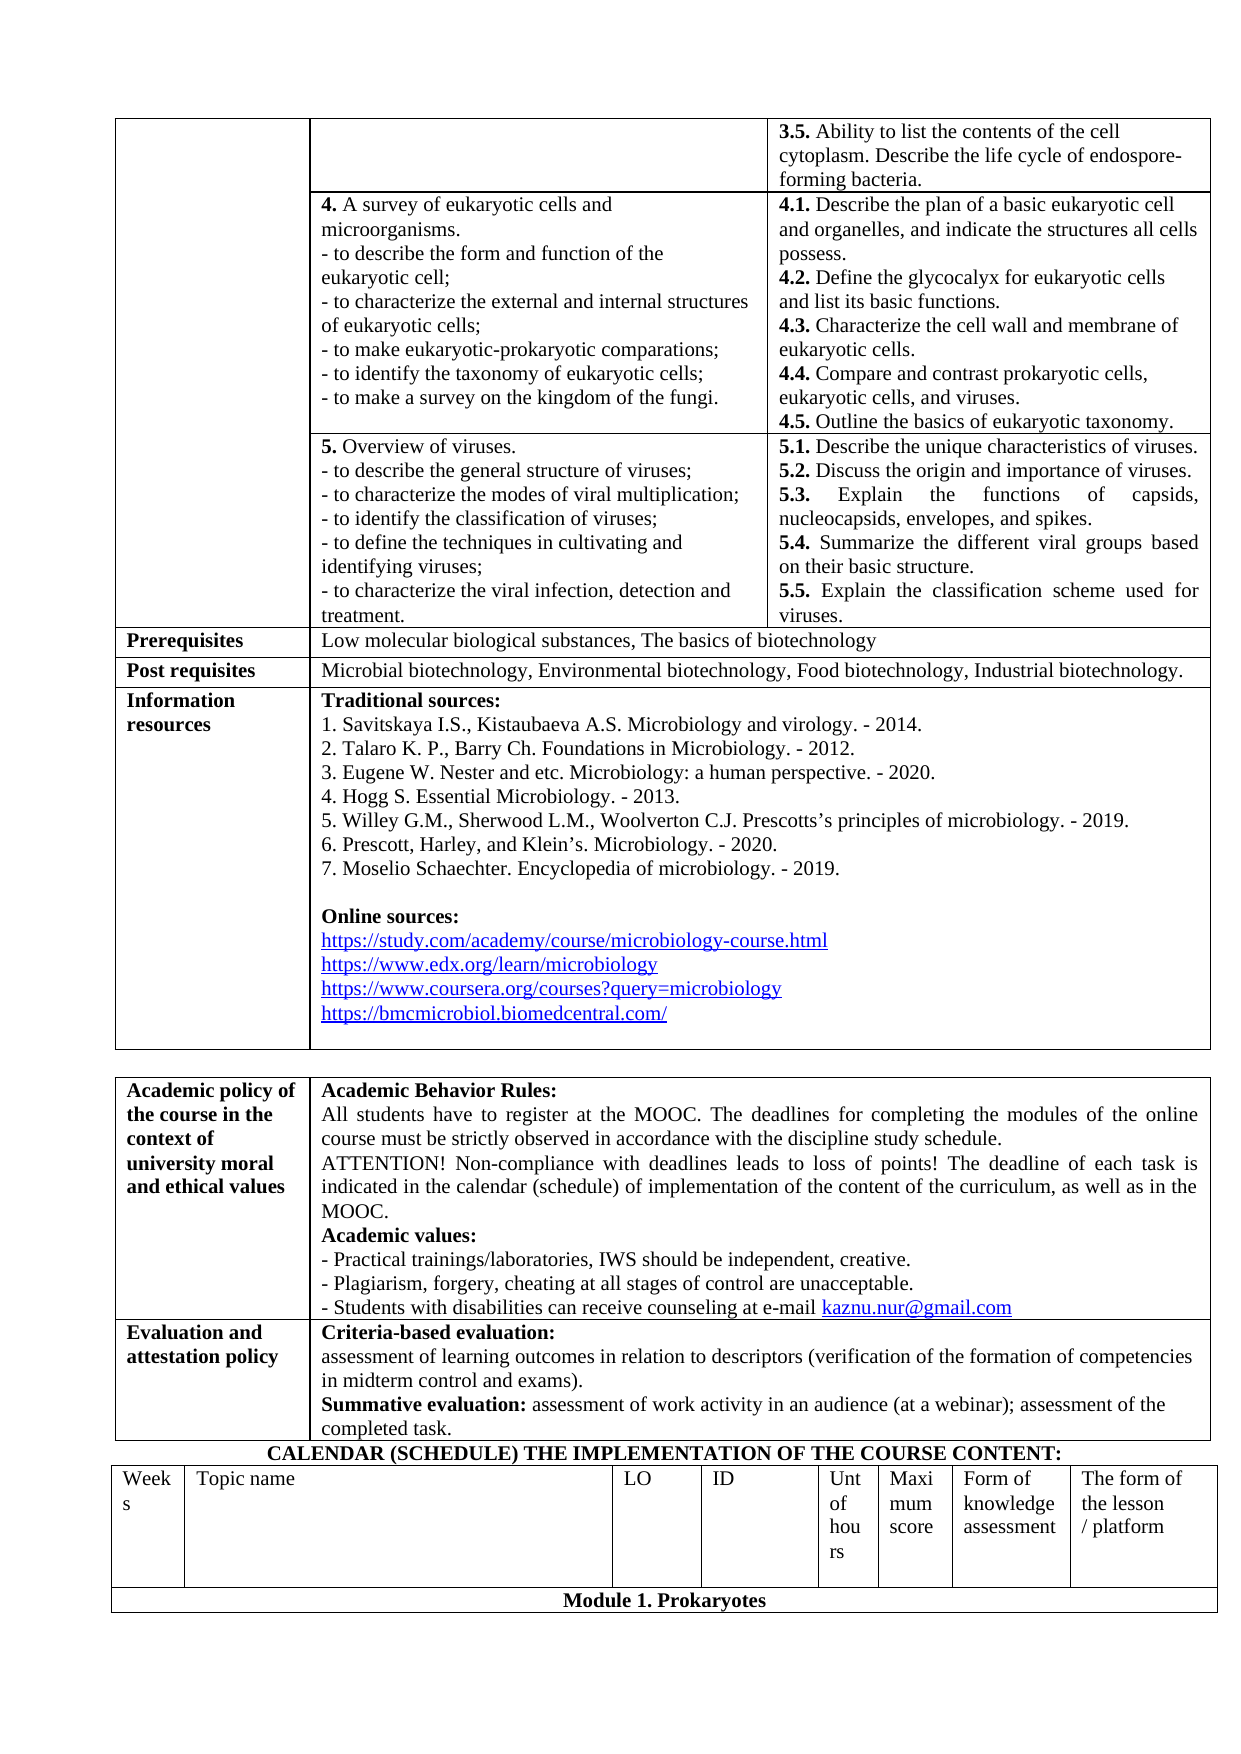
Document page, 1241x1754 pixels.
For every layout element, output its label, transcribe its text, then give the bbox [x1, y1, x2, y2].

table_cell 4.1. Describe the plan of a basic eukaryotic cell and organelles, and indicate the structures all cells possess. 4.2. Define the glycocalyx for eukaryotic cells and list its basic functions. 4.3. Characterize the cell wall and membrane of eukaryotic cells. 4.4. Compare and contrast prokaryotic cells, eukaryotic cells, and viruses. 4.5. Outline the basics of eukaryotic taxonomy. [768, 193, 1210, 433]
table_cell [311, 119, 767, 191]
table_header Weeks [112, 1466, 184, 1587]
table_cell Criteria-based evaluation: assessment of learning outcomes in relation to descriptors (verification of the formation of competencies in midterm control and exams). Summative evaluation: assessment of work activity in an audience (at a webinar); assessment of the completed task. [311, 1320, 1210, 1440]
table_cell Post requisites [116, 658, 309, 687]
text CALENDAR (SCHEDULE) THE IMPLEMENTATION OF THE COURSE CONTENT: [177, 1441, 1152, 1465]
table_cell Module 1. Prokaryotes [112, 1588, 1217, 1612]
table_header ID [702, 1466, 818, 1587]
table_header Academic Behavior Rules: All students have to register at the MOOC. The deadlines for completing the modules of the online course must be strictly observed in accordance with the discipline study schedule. ATTENTION! Non-compliance with deadlines leads to loss of points! The deadline of each task is indicated in the calendar (schedule) of implementation of the content of the curriculum, as well as in the MOOC. Academic values: - Practical trainings/laboratories, IWS should be independent, creative. - Plagiarism, forgery, cheating at all stages of control are unacceptable. - Students with disabilities can receive counseling at e-mail kaznu.nur@gmail.com [311, 1078, 1210, 1319]
table_header Maximum score [879, 1466, 952, 1587]
table_cell 5.1. Describe the unique characteristics of viruses. 5.2. Discuss the origin and importance of viruses. 5.3. Explain the functions of capsids, nucleocapsids, envelopes, and spikes. 5.4. Summarize the different viral groups based on their basic structure. 5.5. Explain the classification scheme used for viruses. [768, 434, 1210, 627]
table_header LO [613, 1466, 701, 1587]
table_cell Traditional sources: 1. Savitskaya I.S., Kistaubaeva A.S. Microbiology and virology. - 2014. 2. Talaro K. P., Barry Ch. Foundations in Microbiology. - 2012. 3. Eugene W. Nester and etc. Microbiology: a human perspective. - 2020. 4. Hogg S. Essential Microbiology. - 2013. 5. Willey G.M., Sherwood L.M., Woolverton C.J. Prescotts’s principles of microbiology. - 2019. 6. Prescott, Harley, and Klein’s. Microbiology. - 2020. 7. Moselio Schaechter. Encyclopedia of microbiology. - 2019. Online sources: https://study.com/academy/course/microbiology-course.html https://www.edx.org/learn/microbiology https://www.coursera.org/courses?query=microbiology https://bmcmicrobiol.biomedcentral.com/ [311, 688, 1210, 1048]
table_cell 5. Overview of viruses. - to describe the general structure of viruses; - to characterize the modes of viral multiplication; - to identify the classification of viruses; - to define the techniques in cultivating and identifying viruses; - to characterize the viral infection, detection and treatment. [311, 434, 767, 627]
table_cell Microbial biotechnology, Environmental biotechnology, Food biotechnology, Industrial biotechnology. [311, 658, 1210, 687]
table_header Unt of hours [819, 1466, 878, 1587]
table_header Topic name [185, 1466, 612, 1587]
table_cell Evaluation and attestation policy [116, 1320, 309, 1440]
table_cell Information resources [116, 688, 309, 1048]
table_cell Prerequisites [116, 628, 309, 657]
table_cell Low molecular biological substances, The basics of biotechnology [311, 628, 1210, 657]
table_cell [768, 119, 1210, 191]
table_header Form of knowledge assessment [953, 1466, 1070, 1587]
table_header The form of the lesson / platform [1071, 1466, 1217, 1587]
table_cell 4. A survey of eukaryotic cells and microorganisms. - to describe the form and function of the eukaryotic cell; - to characterize the external and internal structures of eukaryotic cells; - to make eukaryotic-prokaryotic comparations; - to identify the taxonomy of eukaryotic cells; - to make a survey on the kingdom of the fungi. [311, 193, 767, 433]
table_header Academic policy of the course in the context of university moral and ethical values [116, 1078, 309, 1319]
